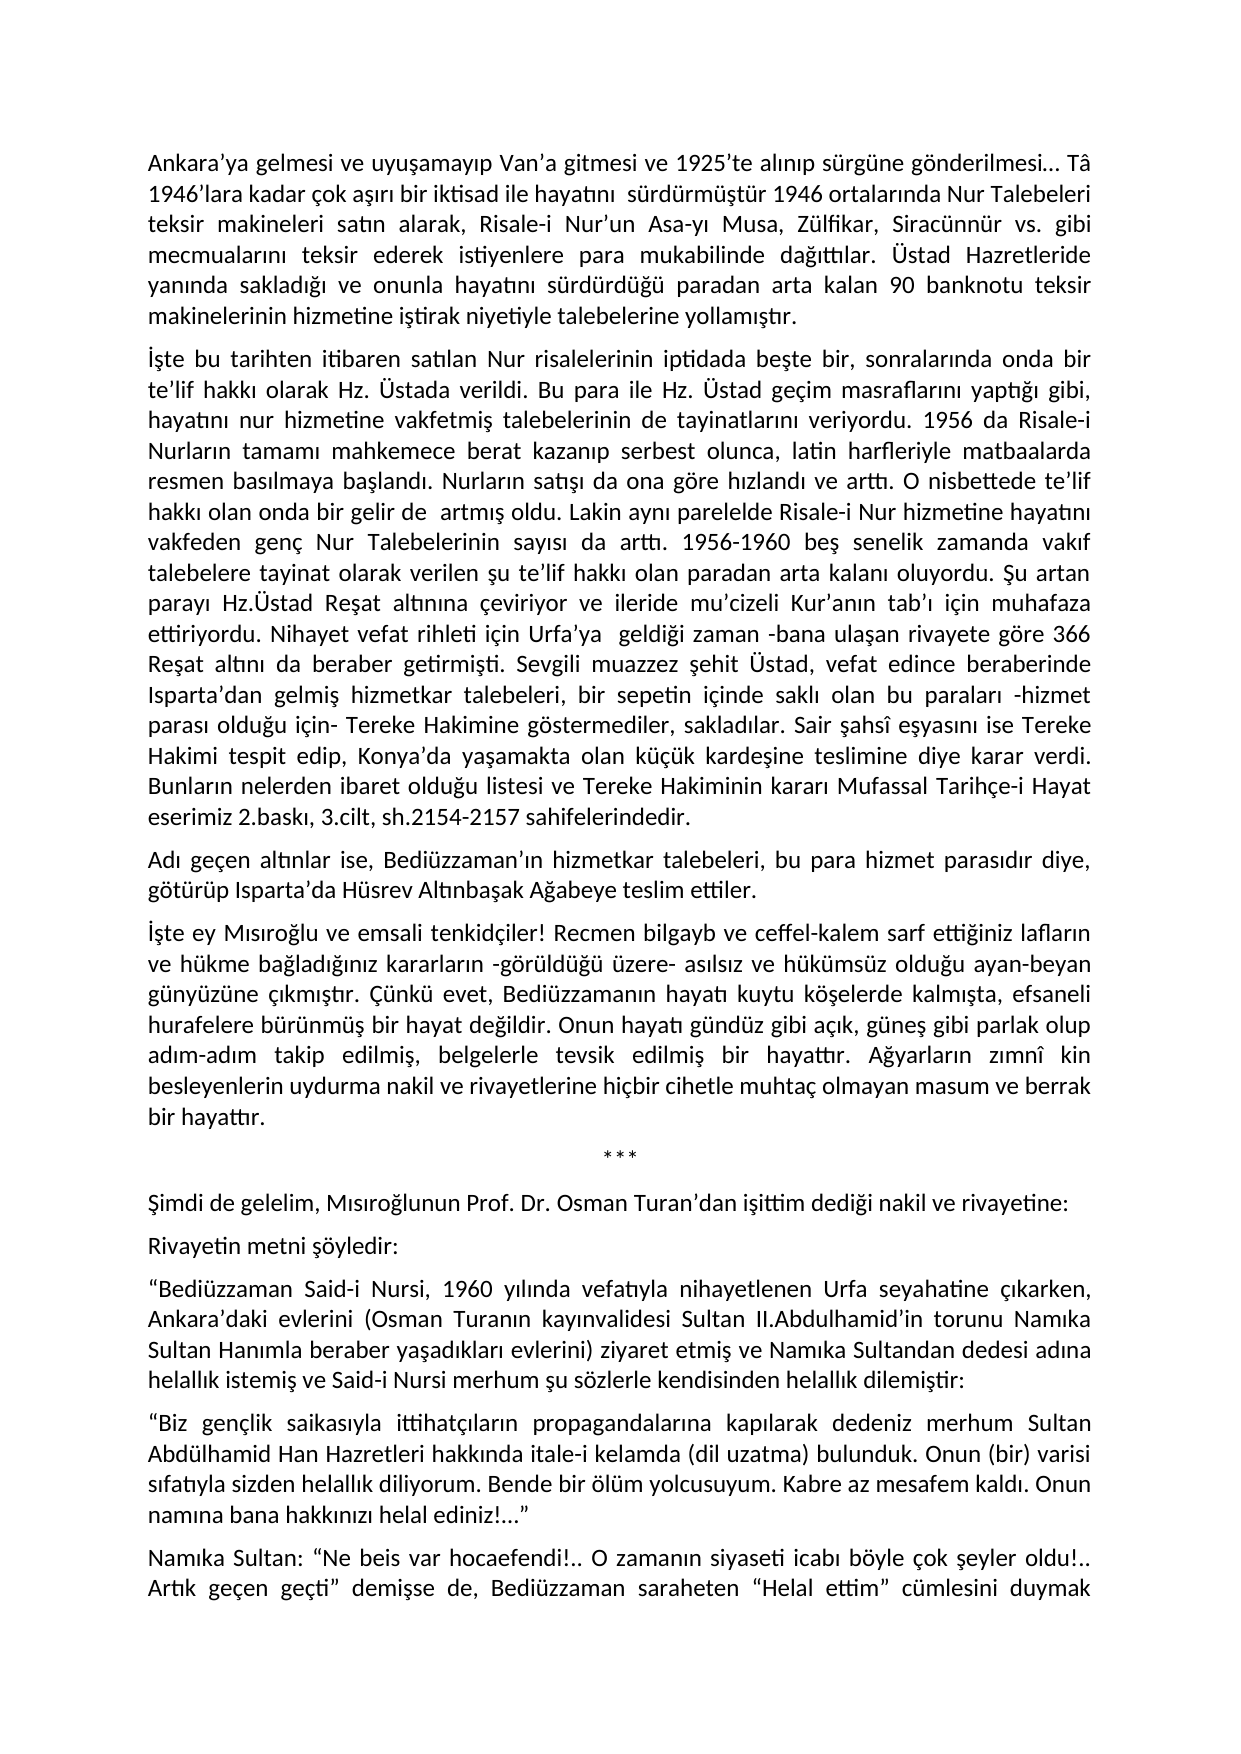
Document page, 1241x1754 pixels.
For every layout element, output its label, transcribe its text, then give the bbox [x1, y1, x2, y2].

text “Biz gençlik saikasıyla ittihatçıların propagandalarına kapılarak dedeniz merhum Sultan Abdülhamid Han Hazretleri hakkında itale-i kelamda (dil uzatma) bulunduk. Onun (bir) varisi sıfatıyla sizden helallık diliyorum. Bende bir ölüm yolcusuyum. Kabre az mesafem kaldı. Onun namına bana hakkınızı helal ediniz!…” [148, 1407, 1093, 1529]
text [148, 148, 1093, 331]
text İşte bu tarihten itibaren satılan Nur risalelerinin iptidada beşte bir, sonralarında onda bir te’lif hakkı olarak Hz. Üstada verildi. Bu para ile Hz. Üstad geçim masraflarını yaptığı gibi, hayatını nur hizmetine vakfetmiş talebelerinin de tayinatlarını veriyordu. 1956 da Risale-i Nurların tamamı mahkemece berat kazanıp serbest olunca, latin harfleriyle matbaalarda resmen basılmaya başlandı. Nurların satışı da ona göre hızlandı ve arttı. O nisbettede te’lif hakkı olan onda bir gelir de artmış oldu. Lakin aynı parelelde Risale-i Nur hizmetine hayatını vakfeden genç Nur Talebelerinin sayısı da arttı. 1956-1960 beş senelik zamanda vakıf talebelere tayinat olarak verilen şu te’lif hakkı olan paradan arta kalanı oluyordu. Şu artan parayı Hz.Üstad Reşat altınına çeviriyor ve ileride mu’cizeli Kur’anın tab’ı için muhafaza ettiriyordu. Nihayet vefat rihleti için Urfa’ya geldiği zaman -bana ulaşan rivayete göre 366 Reşat altını da beraber getirmişti. Sevgili muazzez şehit Üstad, vefat edince beraberinde Isparta’dan gelmiş hizmetkar talebeleri, bir sepetin içinde saklı olan bu paraları -hizmet parası olduğu için- Tereke Hakimine göstermediler, sakladılar. Sair şahsî eşyasını ise Tereke Hakimi tespit edip, Konya’da yaşamakta olan küçük kardeşine teslimine diye karar verdi. Bunların nelerden ibaret olduğu listesi ve Tereke Hakiminin kararı Mufassal Tarihçe-i Hayat eserimiz 2.baskı, 3.cilt, sh.2154-2157 sahifelerindedir. [148, 343, 1093, 832]
text *** [148, 1144, 1093, 1174]
text Adı geçen altınlar ise, Bediüzzaman’ın hizmetkar talebeleri, bu para hizmet parasıdır diye, götürüp Isparta’da Hüsrev Altınbaşak Ağabeye teslim ettiler. [148, 844, 1093, 905]
text İşte ey Mısıroğlu ve emsali tenkidçiler! Recmen bilgayb ve ceffel-kalem sarf ettiğiniz lafların ve hükme bağladığınız kararların -görüldüğü üzere- asılsız ve hükümsüz olduğu ayan-beyan günyüzüne çıkmıştır. Çünkü evet, Bediüzzamanın hayatı kuytu köşelerde kalmışta, efsaneli hurafelere bürünmüş bir hayat değildir. Onun hayatı gündüz gibi açık, güneş gibi parlak olup adım-adım takip edilmiş, belgelerle tevsik edilmiş bir hayattır. Ağyarların zımnî kin besleyenlerin uydurma nakil ve rivayetlerine hiçbir cihetle muhtaç olmayan masum ve berrak bir hayattır. [148, 918, 1093, 1131]
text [148, 1542, 1093, 1603]
text Şimdi de gelelim, Mısıroğlunun Prof. Dr. Osman Turan’dan işittim dediği nakil ve rivayetine: [148, 1187, 1093, 1217]
text Rivayetin metni şöyledir: [148, 1230, 1093, 1260]
text “Bediüzzaman Said-i Nursi, 1960 yılında vefatıyla nihayetlenen Urfa seyahatine çıkarken, Ankara’daki evlerini (Osman Turanın kayınvalidesi Sultan II.Abdulhamid’in torunu Namıka Sultan Hanımla beraber yaşadıkları evlerini) ziyaret etmiş ve Namıka Sultandan dedesi adına helallık istemiş ve Said-i Nursi merhum şu sözlerle kendisinden helallık dilemiştir: [148, 1273, 1093, 1395]
